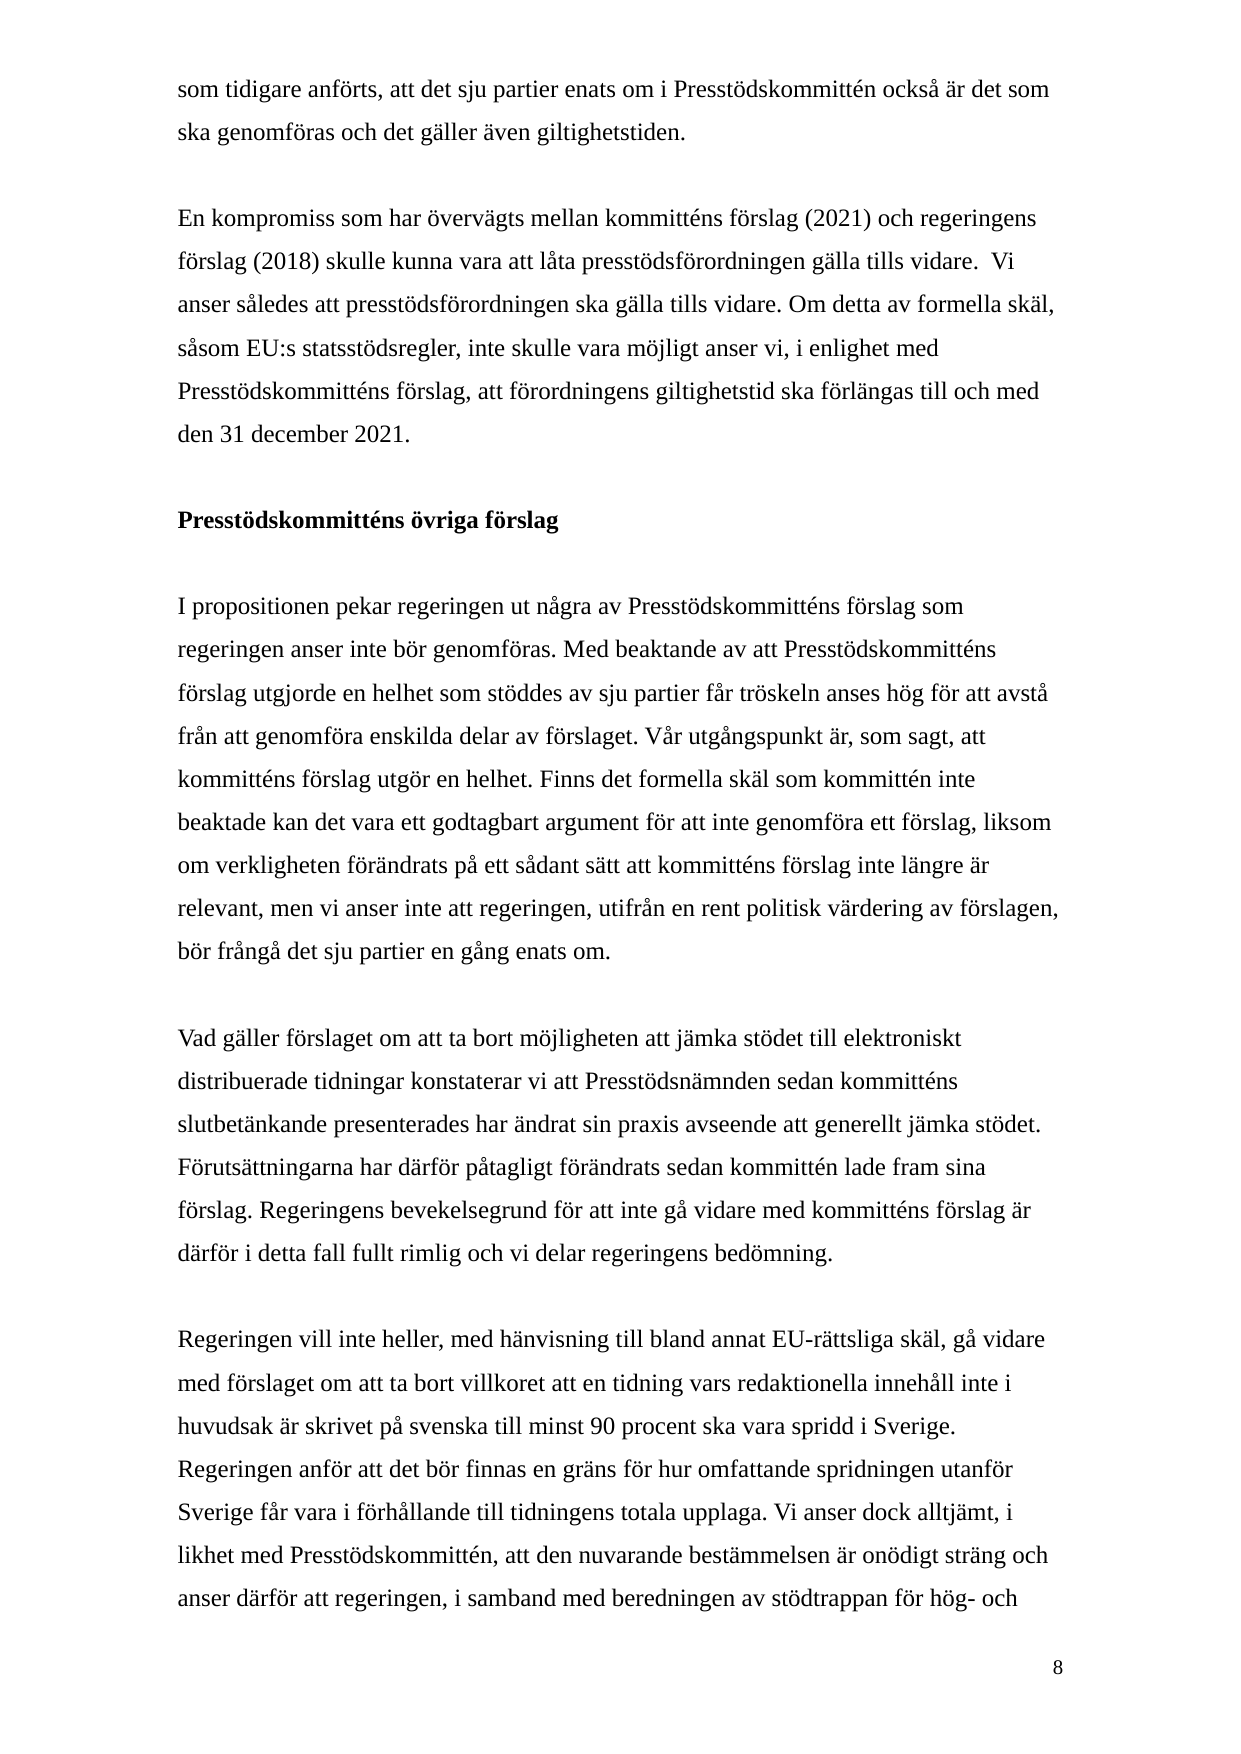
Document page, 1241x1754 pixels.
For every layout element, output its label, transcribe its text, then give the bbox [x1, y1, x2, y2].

text I propositionen pekar regeringen ut några av Presstödskommitténs förslag som regeringen anser inte bör genomföras. Med beaktande av att Presstödskommitténs förslag utgjorde en helhet som stöddes av sju partier får tröskeln anses hög för att avstå från att genomföra enskilda delar av förslaget. Vår utgångspunkt är, som sagt, att kommitténs förslag utgör en helhet. Finns det formella skäl som kommittén inte beaktade kan det vara ett godtagbart argument för att inte genomföra ett förslag, liksom om verkligheten förändrats på ett sådant sätt att kommitténs förslag inte längre är relevant, men vi anser inte att regeringen, utifrån en rent politisk värdering av förslagen, bör frångå det sju partier en gång enats om. [177, 591, 1063, 965]
text En kompromiss som har övervägts mellan kommitténs förslag (2021) och regeringens förslag (2018) skulle kunna vara att låta presstödsförordningen gälla tills vidare. Vi anser således att presstödsförordningen ska gälla tills vidare. Om detta av formella skäl, såsom EU:s statsstödsregler, inte skulle vara möjligt anser vi, i enlighet med Presstödskommitténs förslag, att förordningens giltighetstid ska förlängas till och med den 31 december 2021. [177, 203, 1063, 448]
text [177, 74, 1063, 146]
text Presstödskommitténs övriga förslag [177, 505, 1063, 534]
text Vad gäller förslaget om att ta bort möjligheten att jämka stödet till elektroniskt distribuerade tidningar konstaterar vi att Presstödsnämnden sedan kommitténs slutbetänkande presenterades har ändrat sin praxis avseende att generellt jämka stödet. Förutsättningarna har därför påtagligt förändrats sedan kommittén lade fram sina förslag. Regeringens bevekelsegrund för att inte gå vidare med kommitténs förslag är därför i detta fall fullt rimlig och vi delar regeringens bedömning. [177, 1023, 1063, 1267]
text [177, 1324, 1063, 1612]
